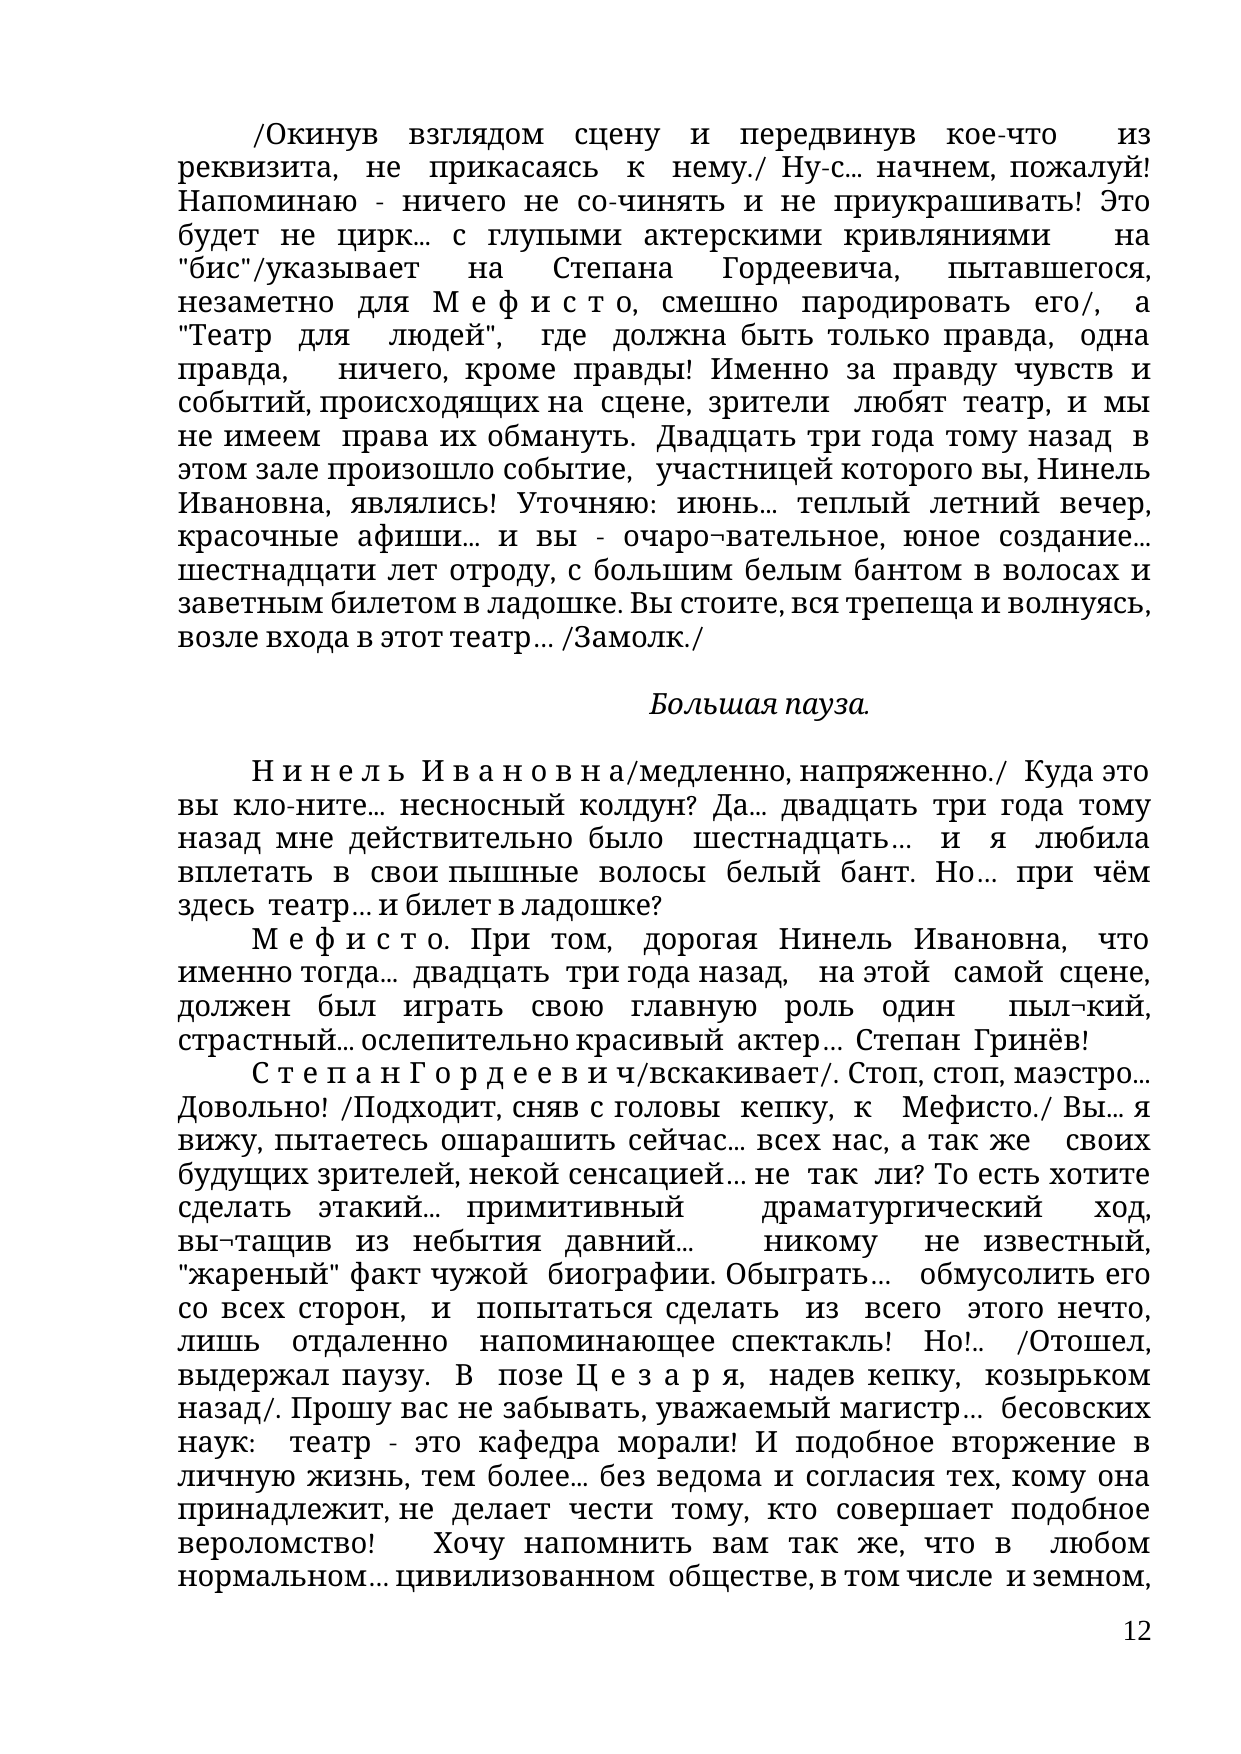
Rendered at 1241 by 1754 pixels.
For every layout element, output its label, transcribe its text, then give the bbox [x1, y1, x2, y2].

text Н и н е л ь И в а н о в н а/медленно, напряженно./ Куда это вы кло-ните... несносный колдун? Да... двадцать три года тому назад мне действительно было шестнадцать… и я любила вплетать в свои пышные волосы белый бант. Но… при чём здесь театр… и билет в ладошке? [177, 755, 1152, 923]
text М е ф и с т о. При том, дорогая Нинель Ивановна, что именно тогда... двадцать три года назад, на этой самой сцене, должен был играть свою главную роль один пыл¬кий, страстный... ослепительно красивый актер… Степан Гринёв! [177, 923, 1152, 1057]
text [177, 1057, 1152, 1594]
text /Окинув взглядом сцену и передвинув кое-что из реквизита, не прикасаясь к нему./ Ну-с... начнем, пожалуй! Напоминаю - ничего не со-чинять и не приукрашивать! Это будет не цирк... с глупыми актерскими кривляниями на "бис"/указывает на Степана Гордеевича, пытавшегося, незаметно для М е ф и с т о, смешно пародировать его/, а "Театр для людей", где должна быть только правда, одна правда, ничего, кроме правды! Именно за правду чувств и событий, происходящих на сцене, зрители любят театр, и мы не имеем права их обмануть. Двадцать три года тому назад в этом зале произошло событие, участницей которого вы, Нинель Ивановна, являлись! Уточняю: июнь... теплый летний вечер, красочные афиши... и вы - очаро¬вательное, юное создание... шестнадцати лет отроду, с большим белым бантом в волосах и заветным билетом в ладошке. Вы стоите, вся трепеща и волнуясь, возле входа в этот театр… /Замолк./ [177, 118, 1152, 655]
text Большая пауза. [177, 688, 1152, 722]
